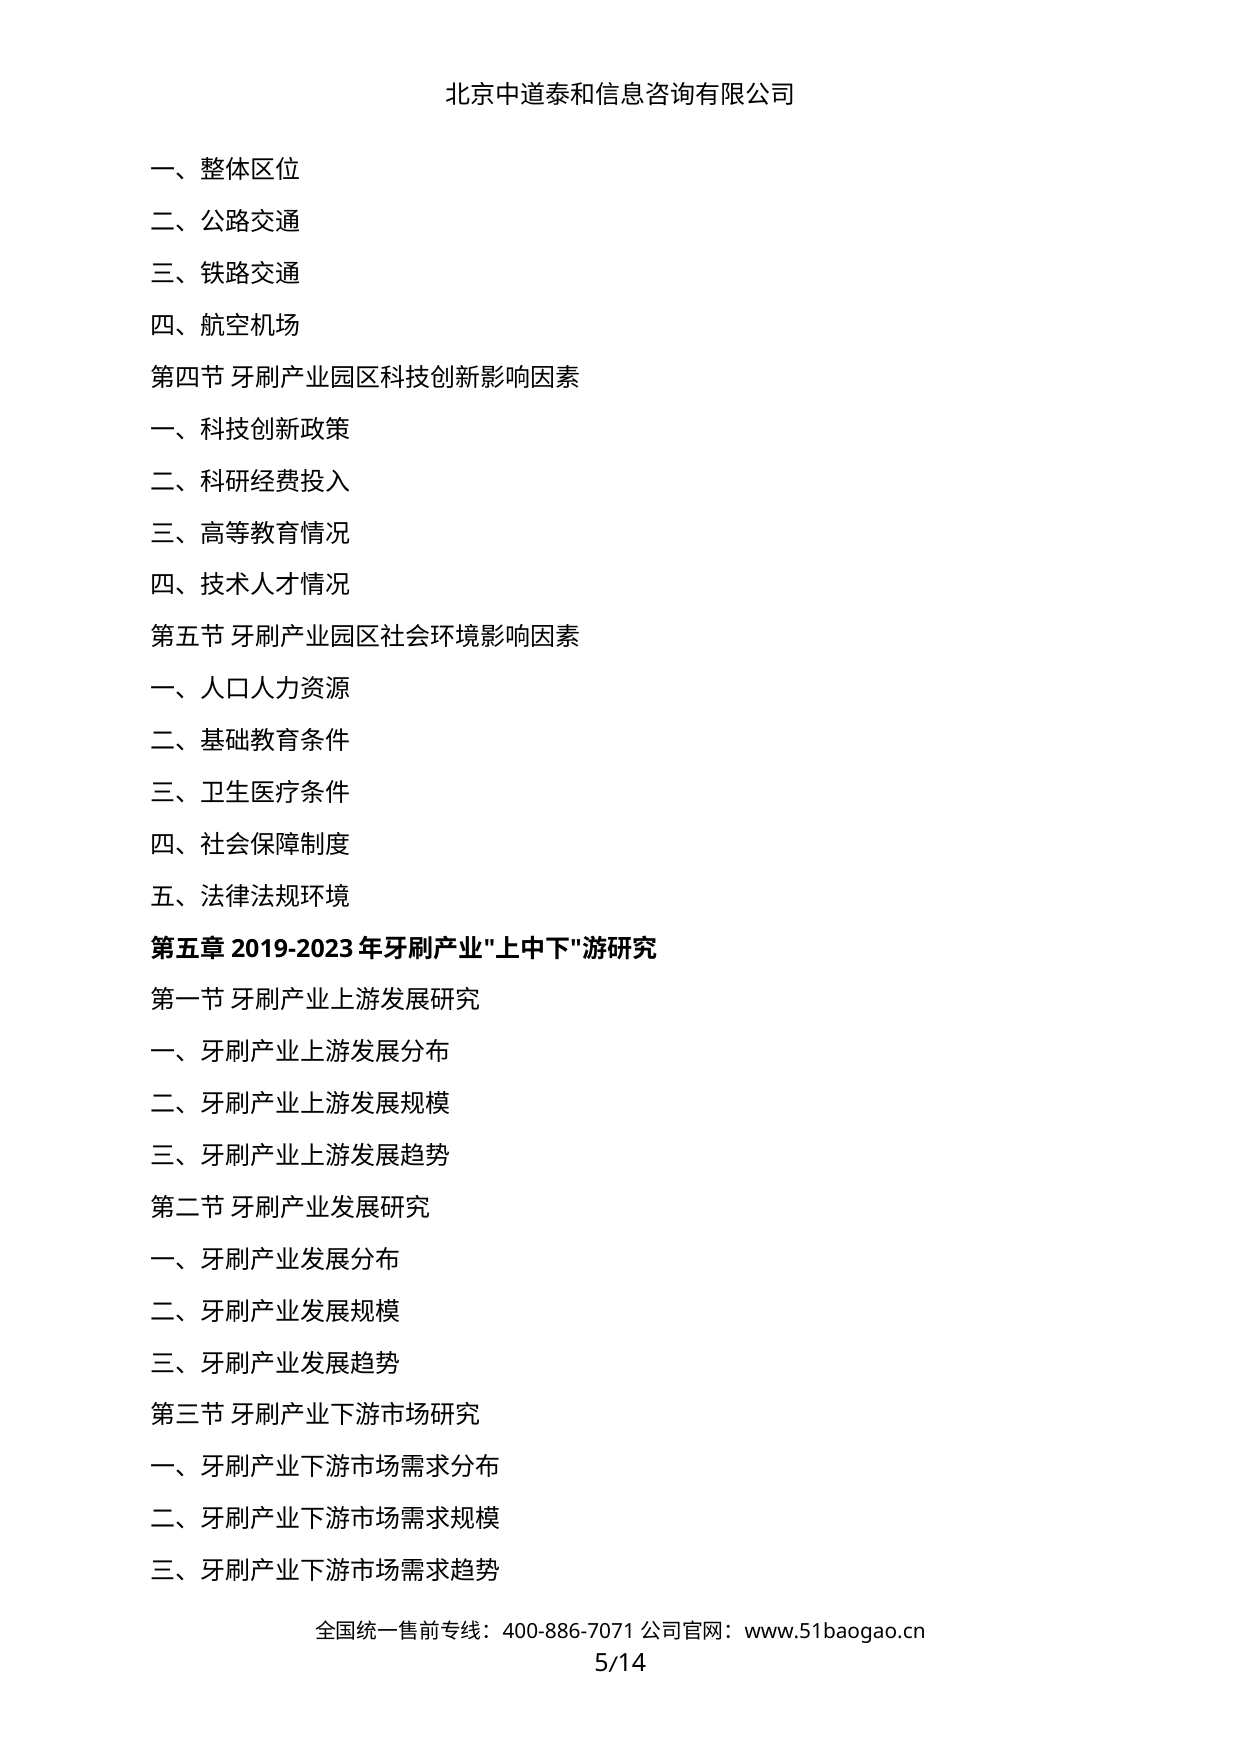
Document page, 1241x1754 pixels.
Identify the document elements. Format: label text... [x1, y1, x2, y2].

text 一、人口人力资源 [150, 669, 1090, 705]
text 一、牙刷产业发展分布 [150, 1239, 1090, 1276]
text 第五节 牙刷产业园区社会环境影响因素 [150, 617, 1090, 653]
text 第三节 牙刷产业下游市场研究 [150, 1395, 1090, 1431]
text 四、技术人才情况 [150, 565, 1090, 601]
text 二、科研经费投入 [150, 461, 1090, 497]
text 三、牙刷产业下游市场需求趋势 [150, 1551, 1090, 1587]
text 二、牙刷产业下游市场需求规模 [150, 1499, 1090, 1535]
text 二、基础教育条件 [150, 721, 1090, 757]
text 四、社会保障制度 [150, 824, 1090, 861]
text 第五章 2019-2023年牙刷产业"上中下"游研究 [150, 928, 1090, 964]
text 一、整体区位 [150, 150, 1090, 186]
text 第四节 牙刷产业园区科技创新影响因素 [150, 357, 1090, 394]
text 四、航空机场 [150, 306, 1090, 342]
text 一、牙刷产业下游市场需求分布 [150, 1447, 1090, 1483]
text 三、卫生医疗条件 [150, 772, 1090, 809]
text 五、法律法规环境 [150, 876, 1090, 912]
text 三、高等教育情况 [150, 513, 1090, 549]
text 二、牙刷产业上游发展规模 [150, 1084, 1090, 1120]
text 一、牙刷产业上游发展分布 [150, 1032, 1090, 1068]
text 三、牙刷产业上游发展趋势 [150, 1136, 1090, 1172]
text 第二节 牙刷产业发展研究 [150, 1187, 1090, 1224]
text 三、铁路交通 [150, 254, 1090, 290]
text 三、牙刷产业发展趋势 [150, 1343, 1090, 1379]
text 一、科技创新政策 [150, 409, 1090, 446]
text 第一节 牙刷产业上游发展研究 [150, 980, 1090, 1016]
text 二、公路交通 [150, 202, 1090, 238]
text 二、牙刷产业发展规模 [150, 1291, 1090, 1327]
